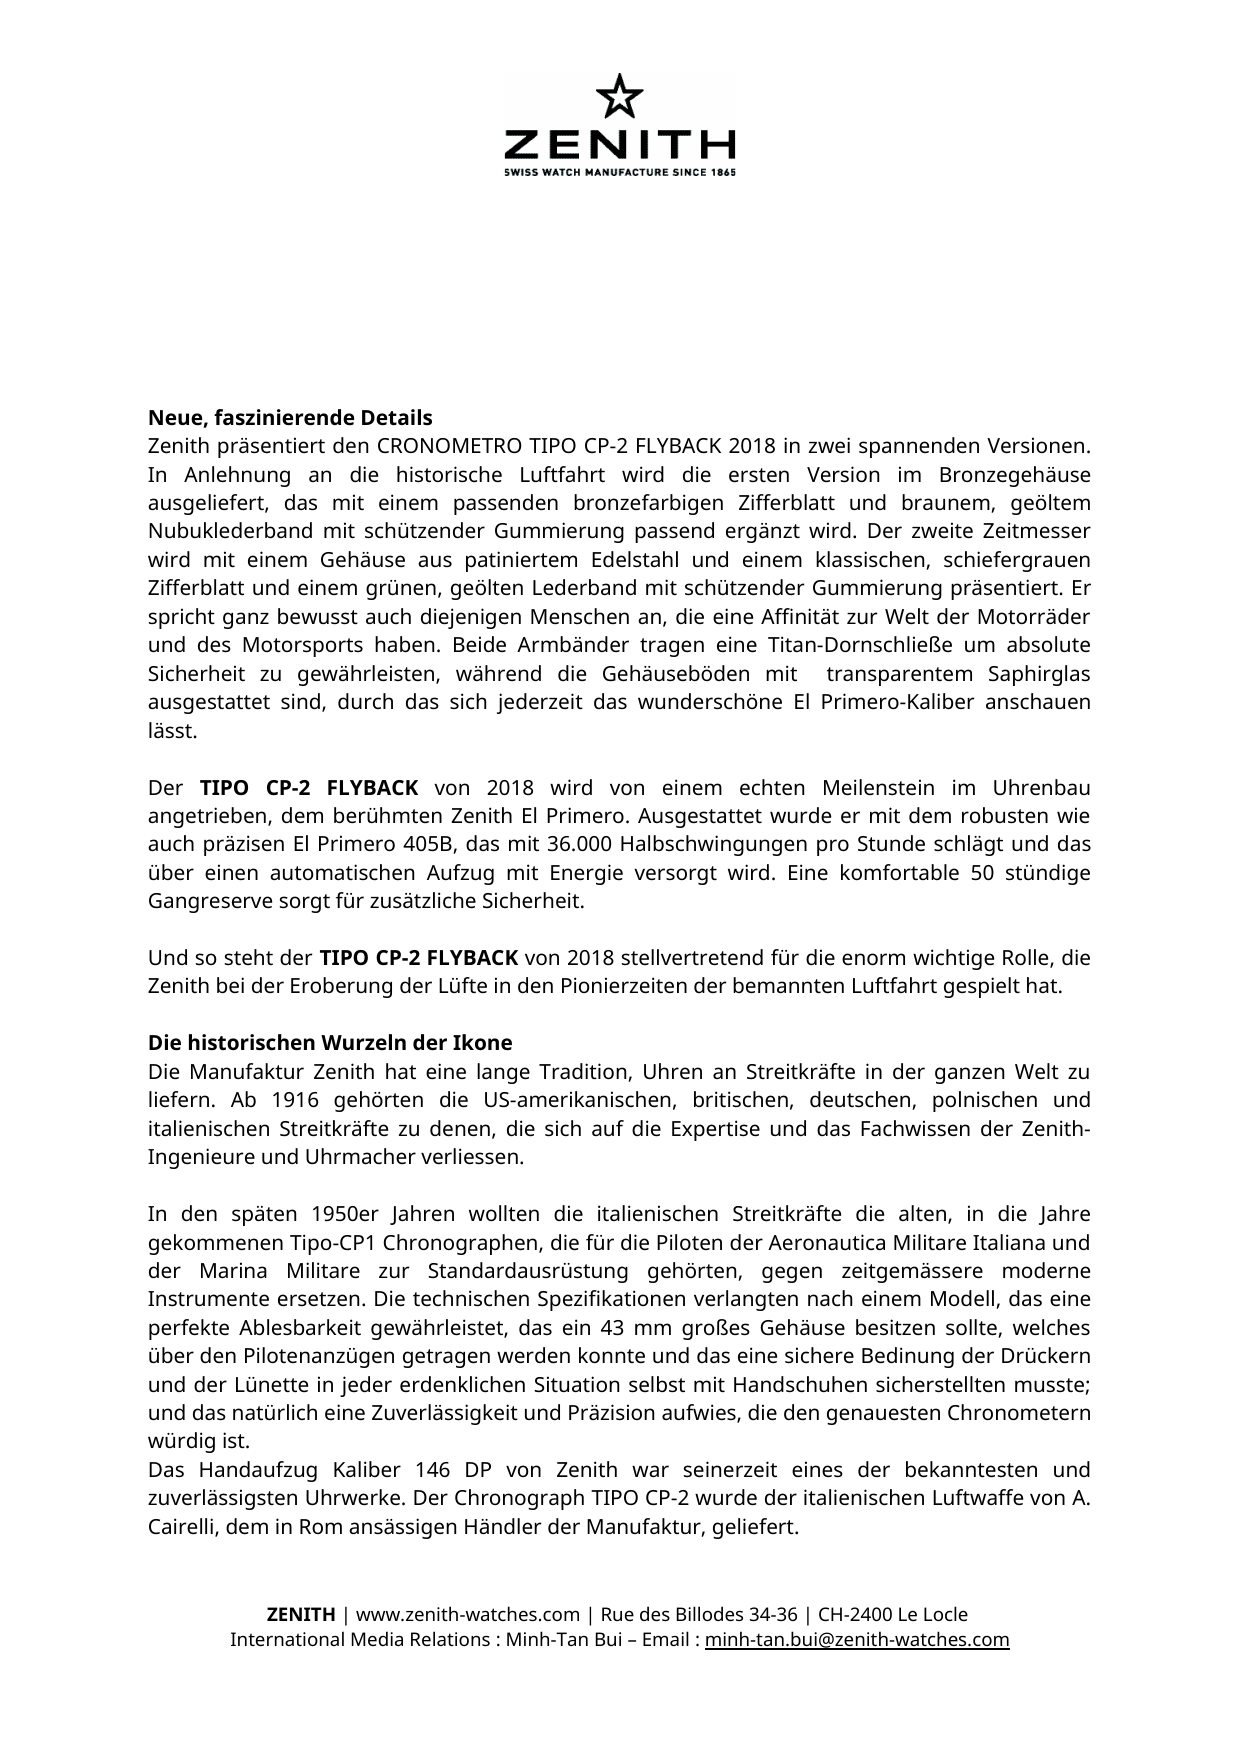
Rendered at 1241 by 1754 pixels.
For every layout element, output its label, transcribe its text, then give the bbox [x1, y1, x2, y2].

text Neue, faszinierende Details [148, 403, 1092, 431]
text Die historischen Wurzeln der Ikone [148, 1028, 1092, 1057]
text Der TIPO CP-2 FLYBACK von 2018 wird von einem echten Meilenstein im Uhrenbau angetrieben, dem berühmten Zenith El Primero. Ausgestattet wurde er mit dem robusten wie auch präzisen El Primero 405B, das mit 36.000 Halbschwingungen pro Stunde schlägt und das über einen automatischen Aufzug mit Energie versorgt wird. Eine komfortable 50 stündige Gangreserve sorgt für zusätzliche Sicherheit. [148, 773, 1092, 915]
text In den späten 1950er Jahren wollten die italienischen Streitkräfte die alten, in die Jahre gekommenen Tipo-CP1 Chronographen, die für die Piloten der Aeronautica Militare Italiana und der Marina Militare zur Standardausrüstung gehörten, gegen zeitgemässere moderne Instrumente ersetzen. Die technischen Spezifikationen verlangten nach einem Modell, das eine perfekte Ablesbarkeit gewährleistet, das ein 43 mm großes Gehäuse besitzen sollte, welches über den Pilotenanzügen getragen werden konnte und das eine sichere Bedinung der Drückern und der Lünette in jeder erdenklichen Situation selbst mit Handschuhen sicherstellten musste; und das natürlich eine Zuverlässigkeit und Präzision aufwies, die den genauesten Chronometern würdig ist. [148, 1199, 1092, 1455]
text Die Manufaktur Zenith hat eine lange Tradition, Uhren an Streitkräfte in der ganzen Welt zu liefern. Ab 1916 gehörten die US-amerikanischen, britischen, deutschen, polnischen und italienischen Streitkräfte zu denen, die sich auf die Expertise und das Fachwissen der Zenith-Ingenieure und Uhrmacher verliessen. [148, 1057, 1092, 1171]
text Und so steht der TIPO CP-2 FLYBACK von 2018 stellvertretend für die enorm wichtige Rolle, die Zenith bei der Eroberung der Lüfte in den Pionierzeiten der bemannten Luftfahrt gespielt hat. [148, 943, 1092, 1000]
text Das Handaufzug Kaliber 146 DP von Zenith war seinerzeit eines der bekanntesten und zuverlässigsten Uhrwerke. Der Chronograph TIPO CP-2 wurde der italienischen Luftwaffe von A. Cairelli, dem in Rom ansässigen Händler der Manufaktur, geliefert. [148, 1455, 1092, 1540]
text Zenith präsentiert den CRONOMETRO TIPO CP-2 FLYBACK 2018 in zwei spannenden Versionen. In Anlehnung an die historische Luftfahrt wird die ersten Version im Bronzegehäuse ausgeliefert, das mit einem passenden bronzefarbigen Zifferblatt und braunem, geöltem Nubuklederband mit schützender Gummierung passend ergänzt wird. Der zweite Zeitmesser wird mit einem Gehäuse aus patiniertem Edelstahl und einem klassischen, schiefergrauen Zifferblatt und einem grünen, geölten Lederband mit schützender Gummierung präsentiert. Er spricht ganz bewusst auch diejenigen Menschen an, die eine Affinität zur Welt der Motorräder und des Motorsports haben. Beide Armbänder tragen eine Titan-Dornschließe um absolute Sicherheit zu gewährleisten, während die Gehäuseböden mit transparentem Saphirglas ausgestattet sind, durch das sich jederzeit das wunderschöne El Primero-Kaliber anschauen lässt. [148, 431, 1092, 744]
picture [504, 73, 736, 176]
